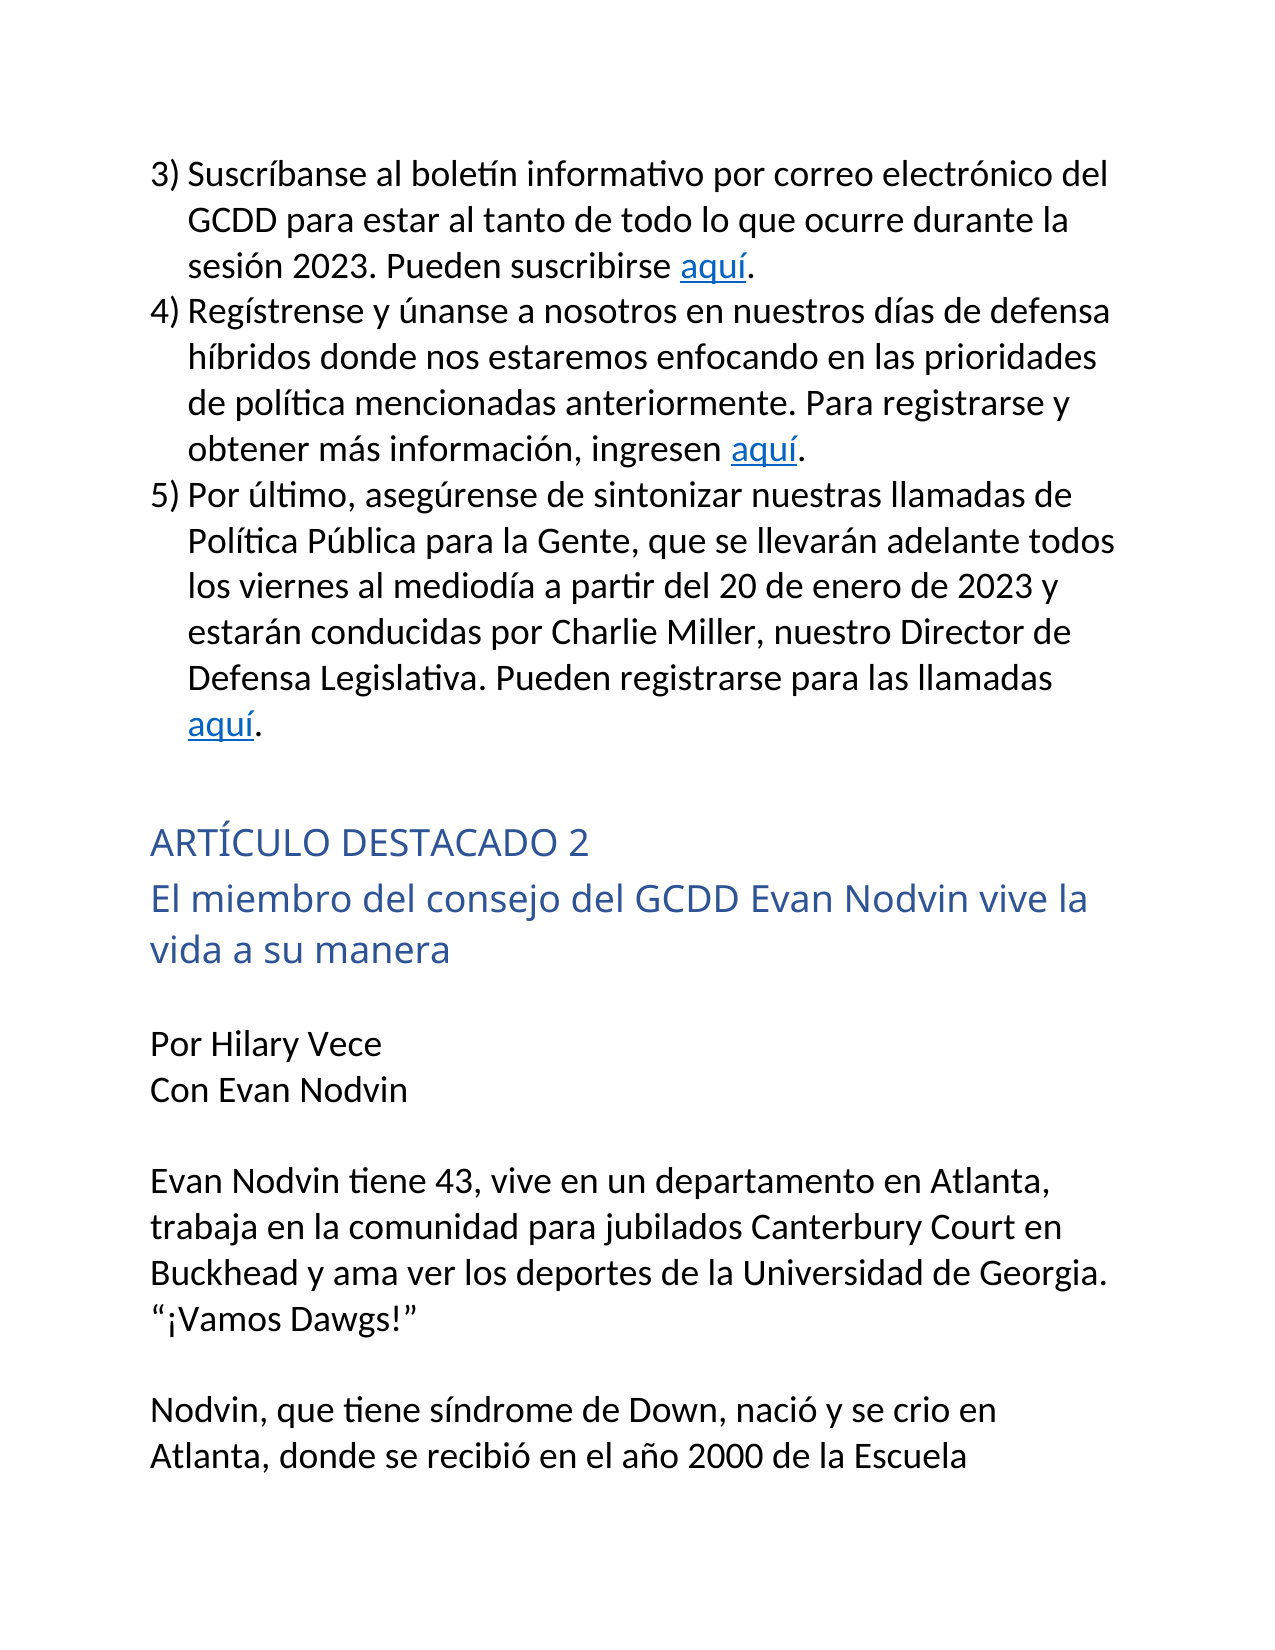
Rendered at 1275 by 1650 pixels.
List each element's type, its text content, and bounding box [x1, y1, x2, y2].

text Evan Nodvin tiene 43, vive en un departamento en Atlanta, trabaja en la comunidad para jubilados Canterbury Court en Buckhead y ama ver los deportes de la Universidad de Georgia. “¡Vamos Dawgs!” [150, 1157, 1125, 1341]
list Suscríbanse al boletín informativo por correo electrónico del GCDD para estar al tanto de todo lo que ocurre durante la sesión 2023. Pueden suscribirse aquí. [150, 150, 1125, 287]
text Con Evan Nodvin [150, 1066, 1125, 1111]
subtitle ARTÍCULO DESTACADO 2 [150, 817, 1125, 868]
subtitle El miembro del consejo del GCDD Evan Nodvin vive la vida a su manera [150, 872, 1125, 974]
list Regístrense y únanse a nosotros en nuestros días de defensa híbridos donde nos estaremos enfocando en las prioridades de política mencionadas anteriormente. Para registrarse y obtener más información, ingresen aquí. [150, 287, 1125, 471]
text Por Hilary Vece [150, 1020, 1125, 1066]
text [150, 1386, 1125, 1478]
list Por último, asegúrense de sintonizar nuestras llamadas de Política Pública para la Gente, que se llevarán adelante todos los viernes al mediodía a partir del 20 de enero de 2023 y estarán conducidas por Charlie Miller, nuestro Director de Defensa Legislativa. Pueden registrarse para las llamadas aquí. [150, 471, 1125, 746]
